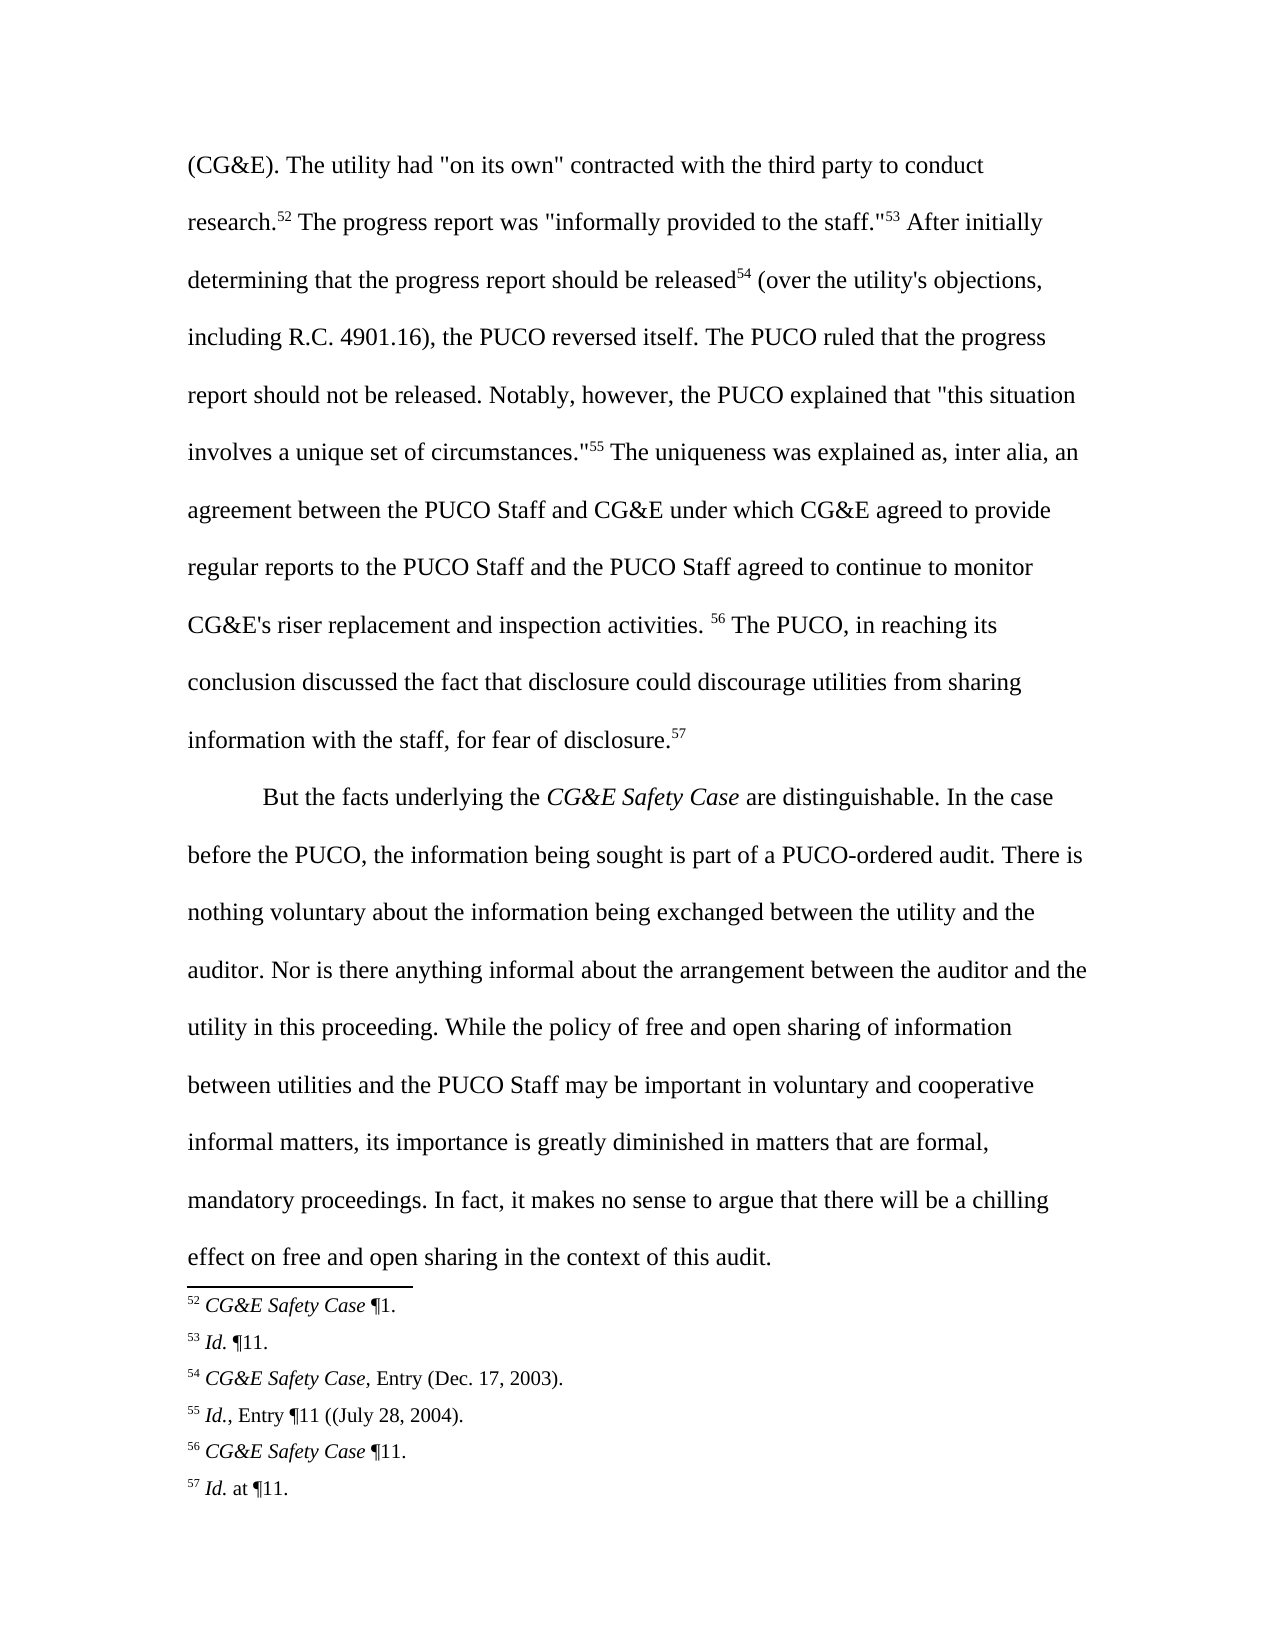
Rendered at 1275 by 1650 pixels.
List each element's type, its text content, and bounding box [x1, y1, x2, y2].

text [187, 150, 1087, 754]
text But the facts underlying the CG&E Safety Case are distinguishable. In the case before the PUCO, the information being sought is part of a PUCO-ordered audit. There is nothing voluntary about the information being exchanged between the utility and the auditor. Nor is there anything informal about the arrangement between the auditor and the utility in this proceeding. While the policy of free and open sharing of information between utilities and the PUCO Staff may be important in voluntary and cooperative informal matters, its importance is greatly diminished in matters that are formal, mandatory proceedings. In fact, it makes no sense to argue that there will be a chilling effect on free and open sharing in the context of this audit. [187, 782, 1087, 1271]
